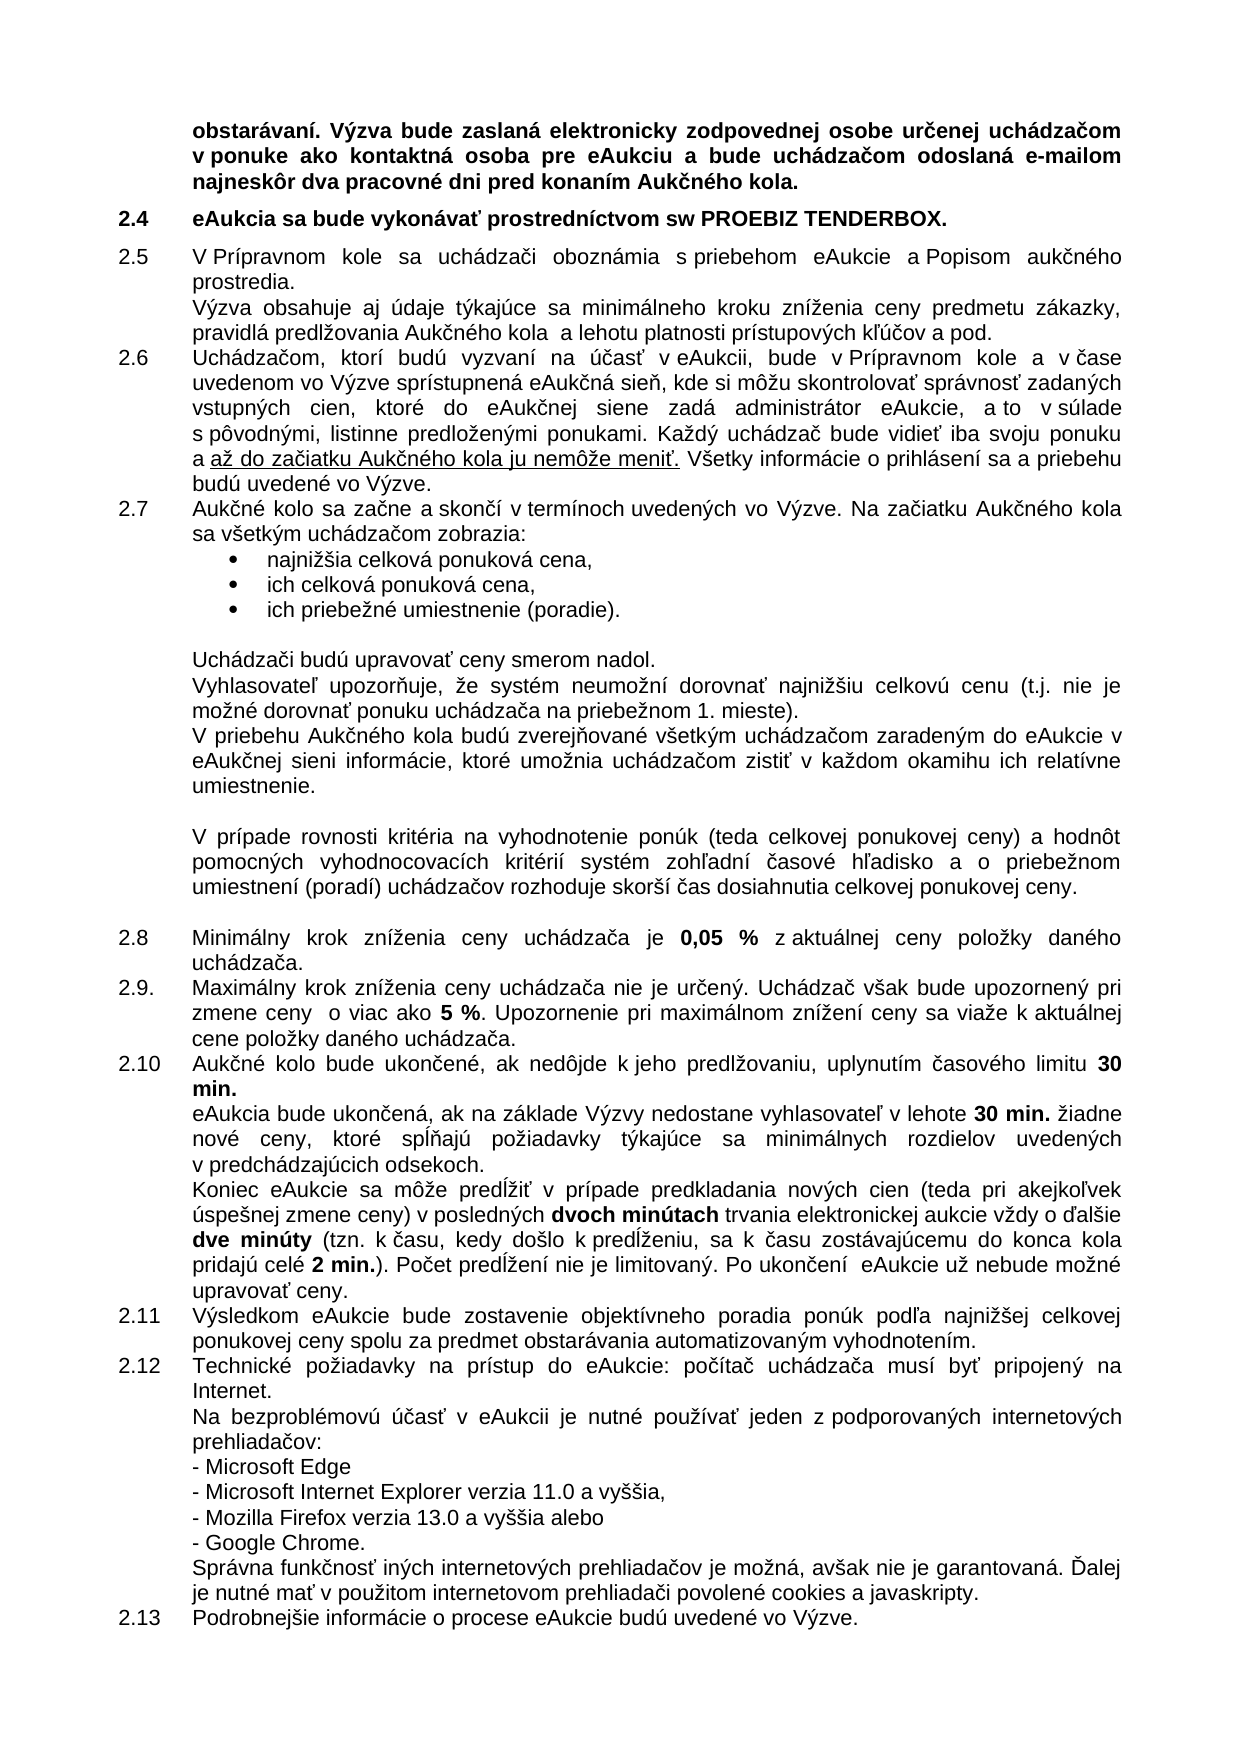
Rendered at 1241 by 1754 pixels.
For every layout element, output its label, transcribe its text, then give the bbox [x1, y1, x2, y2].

text - Google Chrome. [192, 1529, 1122, 1555]
list ich priebežné umiestnenie (poradie). [229, 597, 1122, 622]
text 2.11 Výsledkom eAukcie bude zostavenie objektívneho poradia ponúk podľa najnižšej celkovej ponukovej ceny spolu za predmet obstarávania automatizovaným vyhodnotením. [118, 1303, 1122, 1353]
text Koniec eAukcie sa môže predĺžiť v prípade predkladania nových cien (teda pri akejkoľvek úspešnej zmene ceny) v posledných dvoch minútach trvania elektronickej aukcie vždy o ďalšie dve minúty (tzn. k času, kedy došlo k predĺženiu, sa k času zostávajúcemu do konca kola pridajú celé 2 min.). Počet predĺžení nie je limitovaný. Po ukončení eAukcie už nebude možné upravovať ceny. [192, 1177, 1122, 1303]
text 2.7 Aukčné kolo sa začne a skončí v termínoch uvedených vo Výzve. Na začiatku Aukčného kola sa všetkým uchádzačom zobrazia: [118, 496, 1122, 546]
text Výzva obsahuje aj údaje týkajúce sa minimálneho kroku zníženia ceny predmetu zákazky, pravidlá predlžovania Aukčného kola a lehotu platnosti prístupových kľúčov a pod. [192, 294, 1122, 345]
text - Microsoft Internet Explorer verzia 11.0 a vyššia, [192, 1479, 1122, 1504]
list ich celková ponuková cena, [229, 572, 1122, 597]
text - Microsoft Edge [192, 1454, 1122, 1479]
text - Mozilla Firefox verzia 13.0 a vyššia alebo [192, 1504, 1122, 1529]
text 2.10 Aukčné kolo bude ukončené, ak nedôjde k jeho predlžovaniu, uplynutím časového limitu 30 min. [118, 1051, 1122, 1101]
text eAukcia bude ukončená, ak na základe Výzvy nedostane vyhlasovateľ v lehote 30 min. žiadne nové ceny, ktoré spĺňajú požiadavky týkajúce sa minimálnych rozdielov uvedených v predchádzajúcich odsekoch. [118, 1101, 1122, 1177]
text 2.8 Minimálny krok zníženia ceny uchádzača je 0,05 % z aktuálnej ceny položky daného uchádzača. [118, 924, 1122, 975]
text Správna funkčnosť iných internetových prehliadačov je možná, avšak nie je garantovaná. Ďalej je nutné mať v použitom internetovom prehliadači povolené cookies a javaskripty. [192, 1555, 1122, 1605]
text Vyhlasovateľ upozorňuje, že systém neumožní dorovnať najnižšiu celkovú cenu (t.j. nie je možné dorovnať ponuku uchádzača na priebežnom 1. mieste). [192, 672, 1122, 723]
text 2.6 Uchádzačom, ktorí budú vyzvaní na účasť v eAukcii, bude v Prípravnom kole a v čase uvedenom vo Výzve sprístupnená eAukčná sieň, kde si môžu skontrolovať správnosť zadaných vstupných cien, ktoré do eAukčnej siene zadá administrátor eAukcie, a to v súlade s pôvodnými, listinne predloženými ponukami. Každý uchádzač bude vidieť iba svoju ponuku a až do začiatku Aukčného kola ju nemôže meniť. Všetky informácie o prihlásení sa a priebehu budú uvedené vo Výzve. [118, 345, 1122, 496]
text V prípade rovnosti kritéria na vyhodnotenie ponúk (teda celkovej ponukovej ceny) a hodnôt pomocných vyhodnocovacích kritérií systém zohľadní časové hľadisko a o priebežnom umiestnení (poradí) uchádzačov rozhoduje skorší čas dosiahnutia celkovej ponukovej ceny. [192, 824, 1122, 899]
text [118, 118, 1122, 194]
text 2.12 Technické požiadavky na prístup do eAukcie: počítač uchádzača musí byť pripojený na Internet. Na bezproblémovú účasť v eAukcii je nutné používať jeden z podporovaných internetových prehliadačov: [118, 1353, 1122, 1454]
text Uchádzači budú upravovať ceny smerom nadol. [192, 647, 1122, 672]
text 2.13 Podrobnejšie informácie o procese eAukcie budú uvedené vo Výzve. [118, 1605, 1122, 1630]
text V priebehu Aukčného kola budú zverejňované všetkým uchádzačom zaradeným do eAukcie v eAukčnej sieni informácie, ktoré umožnia uchádzačom zistiť v každom okamihu ich relatívne umiestnenie. [192, 723, 1122, 798]
text 2.9. Maximálny krok zníženia ceny uchádzača nie je určený. Uchádzač však bude upozornený pri zmene ceny o viac ako 5 %. Upozornenie pri maximálnom znížení ceny sa viaže k aktuálnej cene položky daného uchádzača. [118, 975, 1122, 1051]
text 2.4 eAukcia sa bude vykonávať prostredníctvom sw PROEBIZ TENDERBOX. [118, 206, 1122, 231]
list najnižšia celková ponuková cena, [229, 546, 1122, 572]
text 2.5 V Prípravnom kole sa uchádzači oboznámia s priebehom eAukcie a Popisom aukčného prostredia. [118, 244, 1122, 294]
